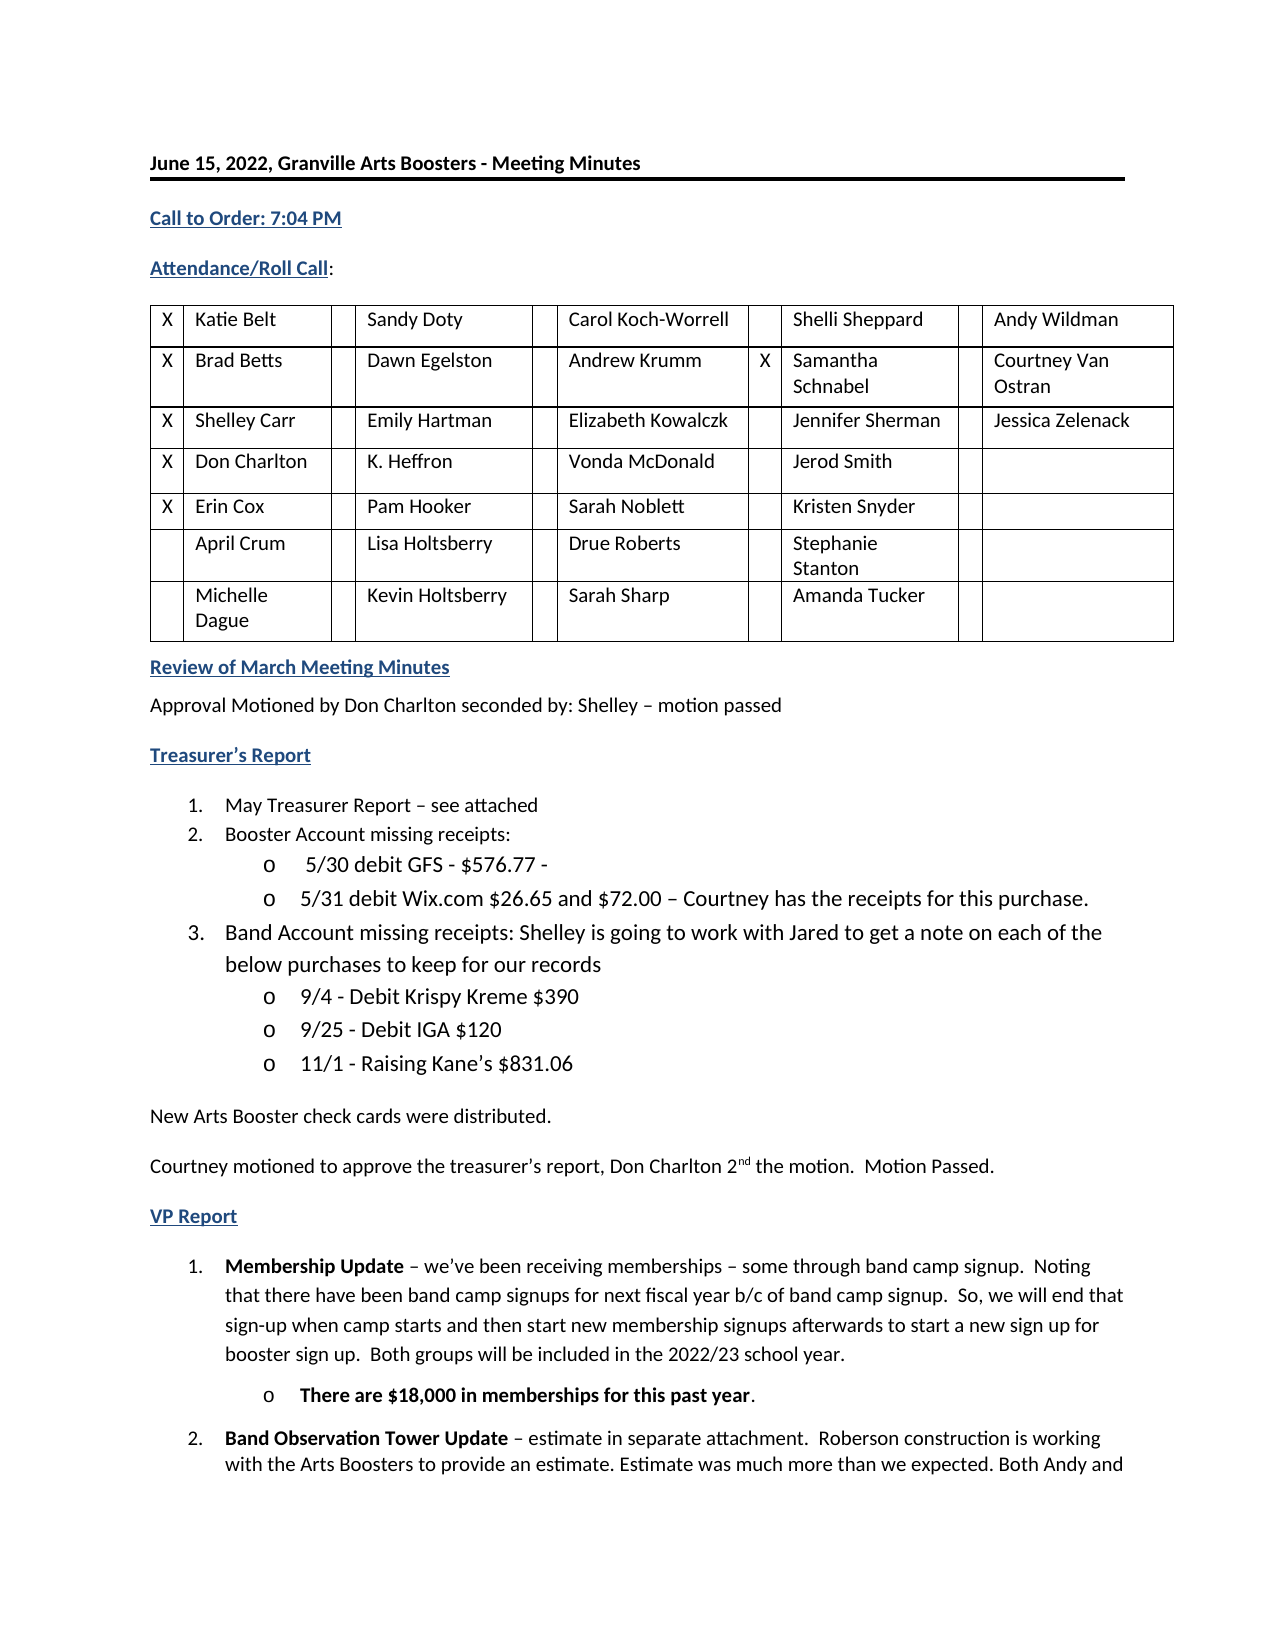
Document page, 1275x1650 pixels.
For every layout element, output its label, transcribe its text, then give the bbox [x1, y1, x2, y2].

table_cell Drue Roberts [558, 530, 748, 581]
table_header Sandy Doty [356, 306, 532, 346]
table_cell [749, 530, 781, 581]
table_cell Elizabeth Kowalczk [558, 408, 748, 447]
table_cell [749, 449, 781, 492]
table_cell [533, 408, 557, 447]
table_cell [332, 408, 355, 447]
table_header Carol Koch-Worrell [558, 306, 748, 346]
list 9/4 - Debit Krispy Kreme $390 [262, 982, 1125, 1011]
table_cell [533, 348, 557, 406]
table_cell X [151, 348, 183, 406]
table_cell [332, 348, 355, 406]
table_cell Lisa Holtsberry [356, 530, 532, 581]
table_cell Jerod Smith [782, 449, 958, 492]
table_cell Stephanie Stanton [782, 530, 958, 581]
table_cell Samantha Schnabel [782, 348, 958, 406]
table_cell [983, 449, 1173, 492]
text New Arts Booster check cards were distributed. [150, 1103, 1125, 1129]
table_cell X [151, 449, 183, 492]
table_header Shelli Sheppard [782, 306, 958, 346]
table_cell Jennifer Sherman [782, 408, 958, 447]
table_cell K. Heffron [356, 449, 532, 492]
table_cell Amanda Tucker [782, 582, 958, 641]
table_cell Dawn Egelston [356, 348, 532, 406]
text Courtney motioned to approve the treasurer’s report, Don Charlton 2nd the motion. Motion Passed. [150, 1153, 1125, 1179]
table_cell Jessica Zelenack [983, 408, 1173, 447]
table_cell Courtney Van Ostran [983, 348, 1173, 406]
table_cell [332, 449, 355, 492]
text Approval Motioned by Don Charlton seconded by: Shelley – motion passed [150, 692, 1125, 718]
table_cell Emily Hartman [356, 408, 532, 447]
table_cell Vonda McDonald [558, 449, 748, 492]
table_cell Andrew Krumm [558, 348, 748, 406]
table_cell Shelley Carr [184, 408, 331, 447]
text June 15, 2022, Granville Arts Boosters - Meeting Minutes [150, 150, 1125, 177]
table_header [749, 306, 781, 346]
table_cell [959, 449, 982, 492]
table_cell [749, 582, 781, 641]
text VP Report [150, 1203, 1125, 1229]
text Call to Order: 7:04 PM [150, 205, 1125, 231]
table_header [959, 306, 982, 346]
list There are $18,000 in memberships for this past year. [262, 1383, 1125, 1409]
text Treasurer’s Report [150, 742, 1125, 768]
table_cell [533, 494, 557, 529]
table_cell [533, 449, 557, 492]
table_header [332, 306, 355, 346]
table_cell Erin Cox [184, 494, 331, 529]
table_cell Kristen Snyder [782, 494, 958, 529]
table_cell [533, 530, 557, 581]
table_cell Don Charlton [184, 449, 331, 492]
table_cell [749, 494, 781, 529]
table_cell X [749, 348, 781, 406]
table_cell X [151, 408, 183, 447]
table_header Katie Belt [184, 306, 331, 346]
table_cell [332, 494, 355, 529]
list Membership Update – we’ve been receiving memberships – some through band camp signup. Noting that there have been band camp signups for next fiscal year b/c of band camp signup. So, we will end that sign-up when camp starts and then start new membership signups afterwards to start a new sign up for booster sign up. Both groups will be included in the 2022/23 school year. [187, 1253, 1125, 1366]
table_cell [151, 530, 183, 581]
table_cell [959, 494, 982, 529]
table_cell Brad Betts [184, 348, 331, 406]
text Attendance/Roll Call: [150, 255, 1125, 281]
table_cell Michelle Dague [184, 582, 331, 641]
table_cell Sarah Sharp [558, 582, 748, 641]
table_cell [332, 530, 355, 581]
table_cell [151, 582, 183, 641]
table_cell [959, 348, 982, 406]
table_header [533, 306, 557, 346]
list 11/1 - Raising Kane’s $831.06 [262, 1049, 1125, 1078]
table_cell [983, 582, 1173, 641]
list Booster Account missing receipts: [187, 821, 1125, 847]
list 5/31 debit Wix.com $26.65 and $72.00 – Courtney has the receipts for this purchase. [262, 884, 1125, 913]
table_cell Sarah Noblett [558, 494, 748, 529]
table_cell [983, 530, 1173, 581]
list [187, 1426, 1125, 1476]
table_header Andy Wildman [983, 306, 1173, 346]
list May Treasurer Report – see attached [187, 792, 1125, 818]
table_cell [959, 530, 982, 581]
table_header X [151, 306, 183, 346]
list 9/25 - Debit IGA $120 [262, 1016, 1125, 1045]
table_cell [332, 582, 355, 641]
table_cell [959, 408, 982, 447]
table_cell Pam Hooker [356, 494, 532, 529]
table_cell April Crum [184, 530, 331, 581]
table_cell [983, 494, 1173, 529]
table_cell [533, 582, 557, 641]
list 5/30 debit GFS - $576.77 - [262, 851, 1125, 880]
table_cell X [151, 494, 183, 529]
table_cell [749, 408, 781, 447]
text Review of March Meeting Minutes [150, 654, 1125, 680]
table_cell [959, 582, 982, 641]
table_cell Kevin Holtsberry [356, 582, 532, 641]
list Band Account missing receipts: Shelley is going to work with Jared to get a note on each of the below purchases to keep for our records [187, 918, 1125, 978]
